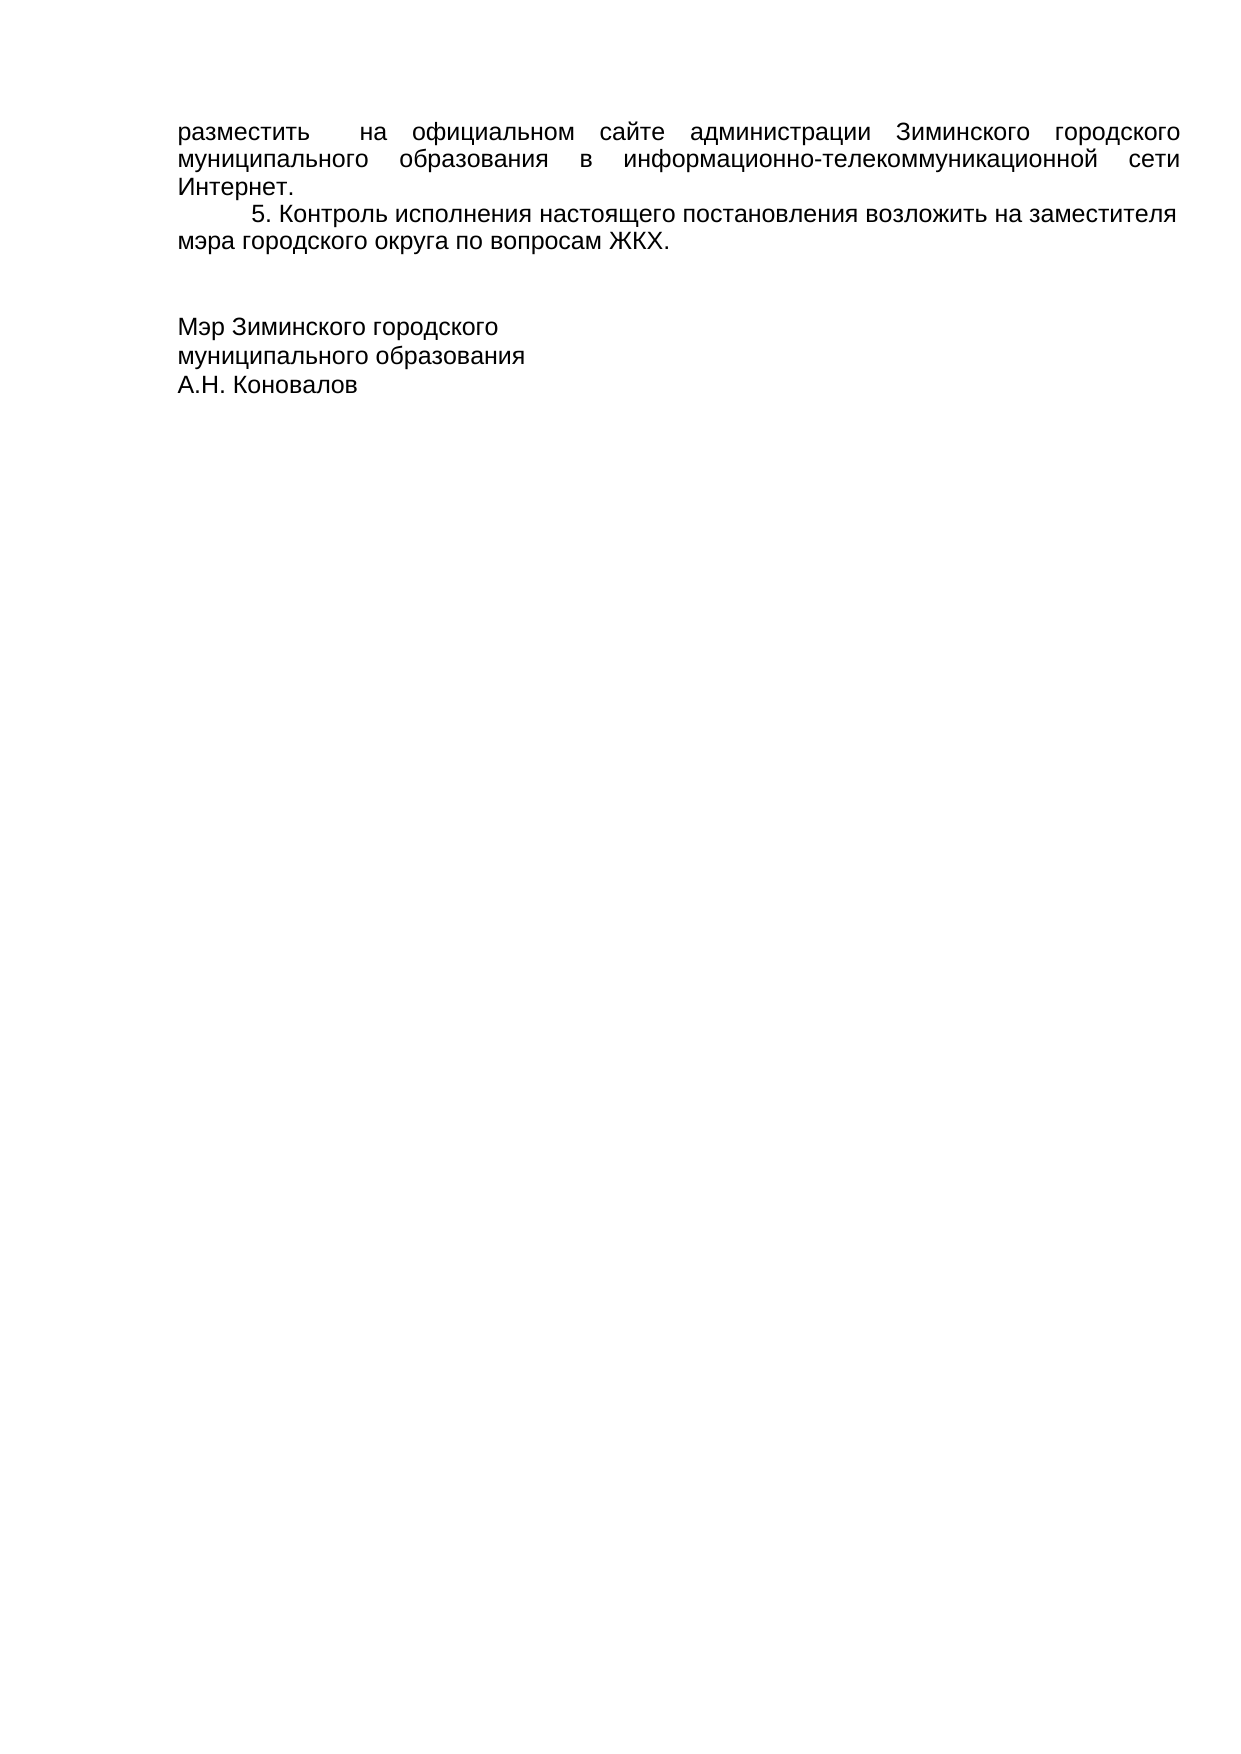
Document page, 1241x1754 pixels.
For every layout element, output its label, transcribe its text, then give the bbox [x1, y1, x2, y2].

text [177, 118, 1181, 200]
text 5. Контроль исполнения настоящего постановления возложить на заместителя мэра городского округа по вопросам ЖКХ. [177, 200, 1181, 255]
text муниципального образования [177, 341, 1181, 370]
text А.Н. Коновалов [177, 370, 1181, 399]
text Мэр Зиминского городского [177, 312, 1181, 341]
